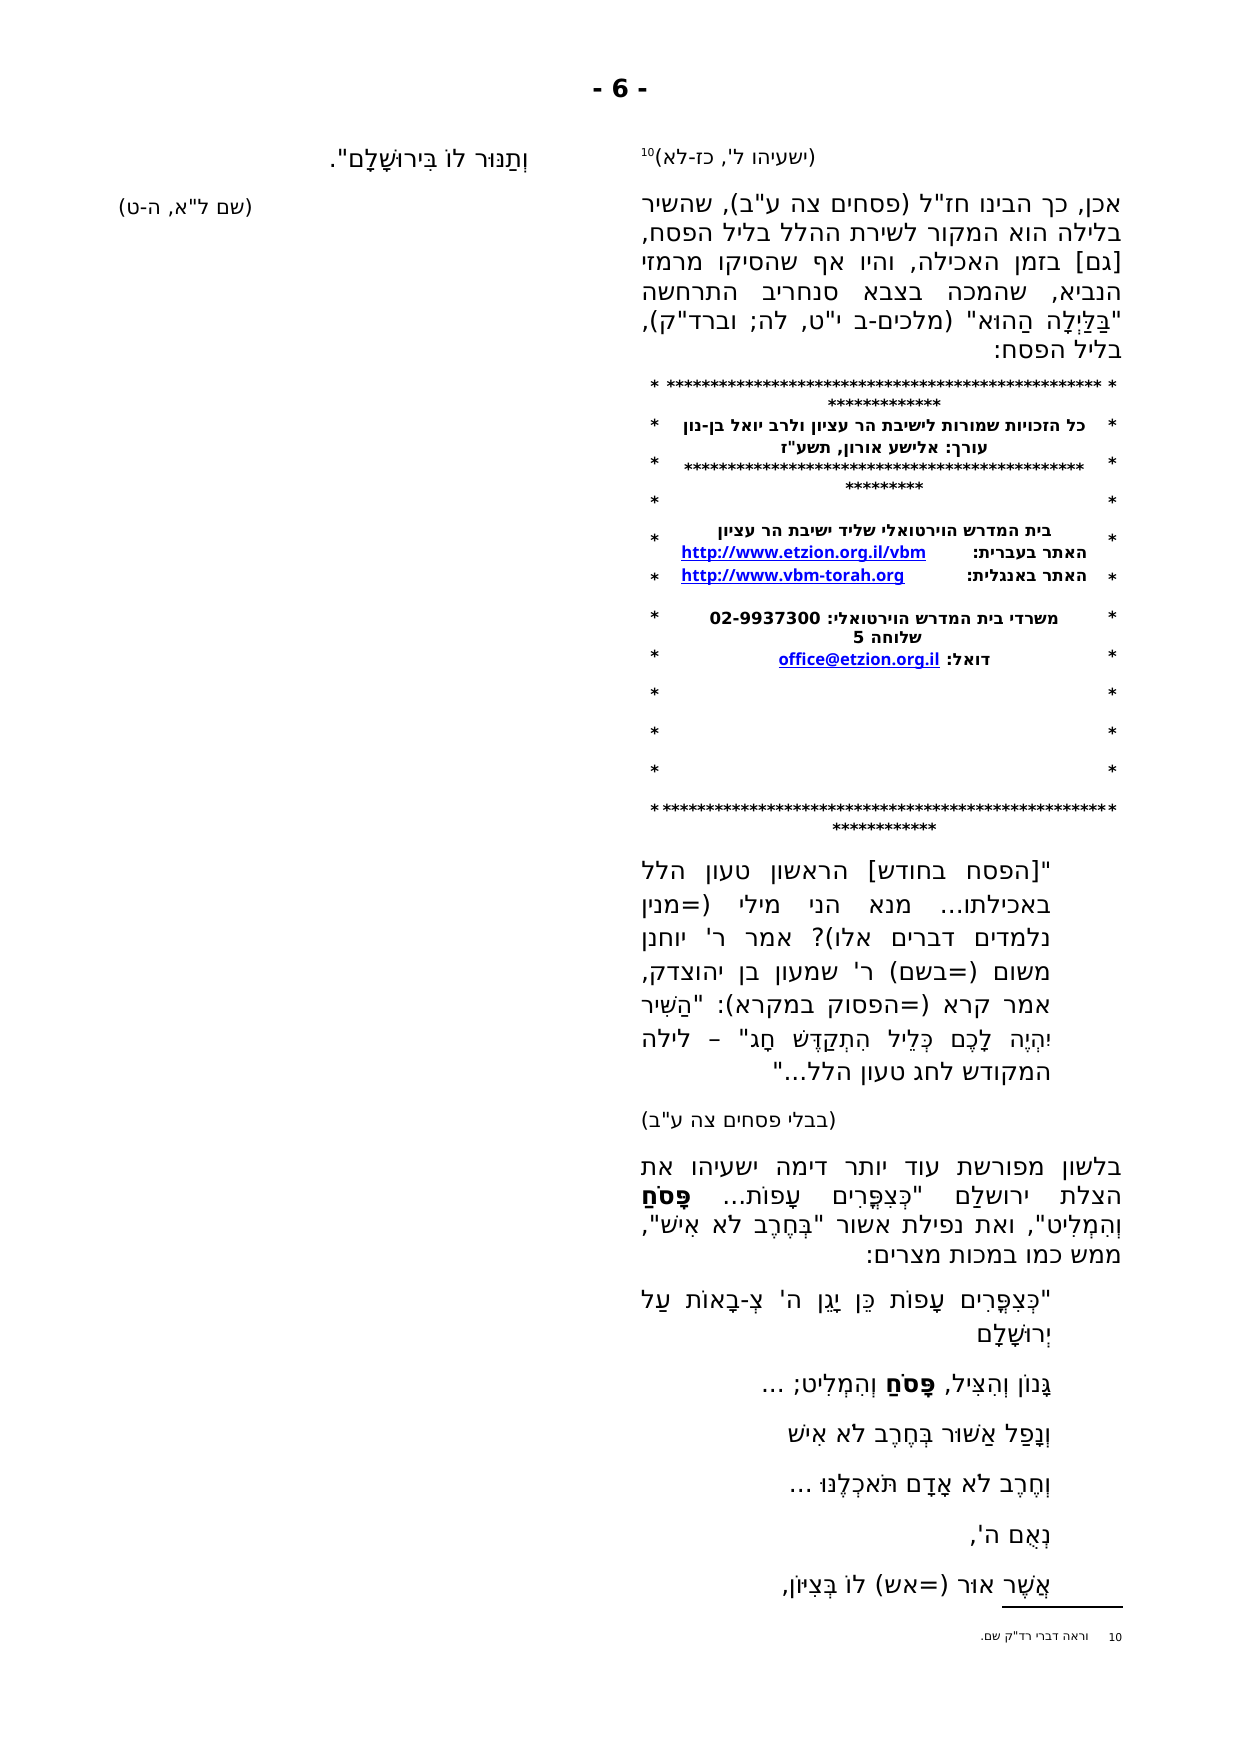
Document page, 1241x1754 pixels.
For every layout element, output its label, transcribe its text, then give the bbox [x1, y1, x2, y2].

text גָּנוֹן וְהִצִּיל, פָּסֹחַ וְהִמְלִיט; ... [641, 1369, 1051, 1398]
text אכן, כך הבינו חז"ל (פסחים צה ע"ב), שהשיר בלילה הוא המקור לשירת ההלל בליל הפסח, [גם] בזמן האכילה, והיו אף שהסיקו מרמזי הנביא, שהמכה בצבא סנחריב התרחשה "בַּלַּיְלָה הַהוּא" (מלכים-ב י"ט, לה; וברד"ק), בליל הפסח: [641, 189, 1122, 364]
text (ישעיהו ל', כז-לא) [641, 145, 1051, 169]
table_header * [1099, 377, 1128, 415]
text נְאֻם ה', [641, 1520, 1051, 1549]
text וְתַנּוּר לוֹ בִּירוּשָׁלִָם". [118, 145, 529, 174]
text (בבלי פסחים צה ע"ב) [641, 1108, 1051, 1132]
text אֲשֶׁר אוּר (=אש) לוֹ בְּצִיּוֹן, [641, 1570, 1051, 1599]
table_cell * [1099, 801, 1128, 839]
text וְנָפַל אַשּׁוּר בְּחֶרֶב לֹא אִישׁ [641, 1419, 1051, 1449]
text "כְּצִפֳּרִים עָפוֹת כֵּן יָגֵן ה' צְ-בָאוֹת עַל יְרוּשָׁלִָם [641, 1286, 1051, 1348]
table_cell * [641, 801, 670, 839]
table_cell * * * * * * * * * * [641, 415, 670, 801]
table_cell * * * * * * * * * * [1099, 415, 1128, 801]
text "[הפסח בחודש] הראשון טעון הלל באכילתו... מנא הני מילי (=מנין נלמדים דברים אלו)? אמר ר' יוחנן משום (=בשם) ר' שמעון בן יהוצדק, אמר קרא (=הפסוק במקרא): "הַשִּׁיר יִהְיֶה לָכֶם כְּלֵיל הִתְקַדֶּשׁ חָג" – לילה המקודש לחג טעון הלל..." [641, 856, 1051, 1087]
table_cell *************************************************************** [670, 801, 1098, 839]
text (שם ל"א, ה-ט) [118, 195, 529, 219]
table_cell כל הזכויות שמורות לישיבת הר עציון ולרב יואל בן-נון עורך: אלישע אורון, תשע"ז ******************************************************* בית המדרש הוירטואלי שליד ישיבת הר עציון האתר בעברית: http://www.etzion.org.il/vbm האתר באנגלית: http://www.vbm-torah.org משרדי בית המדרש הוירטואלי: 02-9937300 שלוחה 5 דואל: office@etzion.org.il [670, 415, 1098, 801]
text בלשון מפורשת עוד יותר דימה ישעיהו את הצלת ירושלִַם "כְּצִפֳּרִים עָפוֹת... פָּסֹחַ וְהִמְלִיט", ואת נפילת אשור "בְּחֶרֶב לֹא אִישׁ", ממש כמו במכות מצרים: [641, 1152, 1122, 1269]
text וְחֶרֶב לֹא אָדָם תֹּאכְלֶנּוּ ... [641, 1470, 1051, 1499]
table_header * [641, 377, 670, 415]
table_header *************************************************************** [670, 377, 1098, 415]
